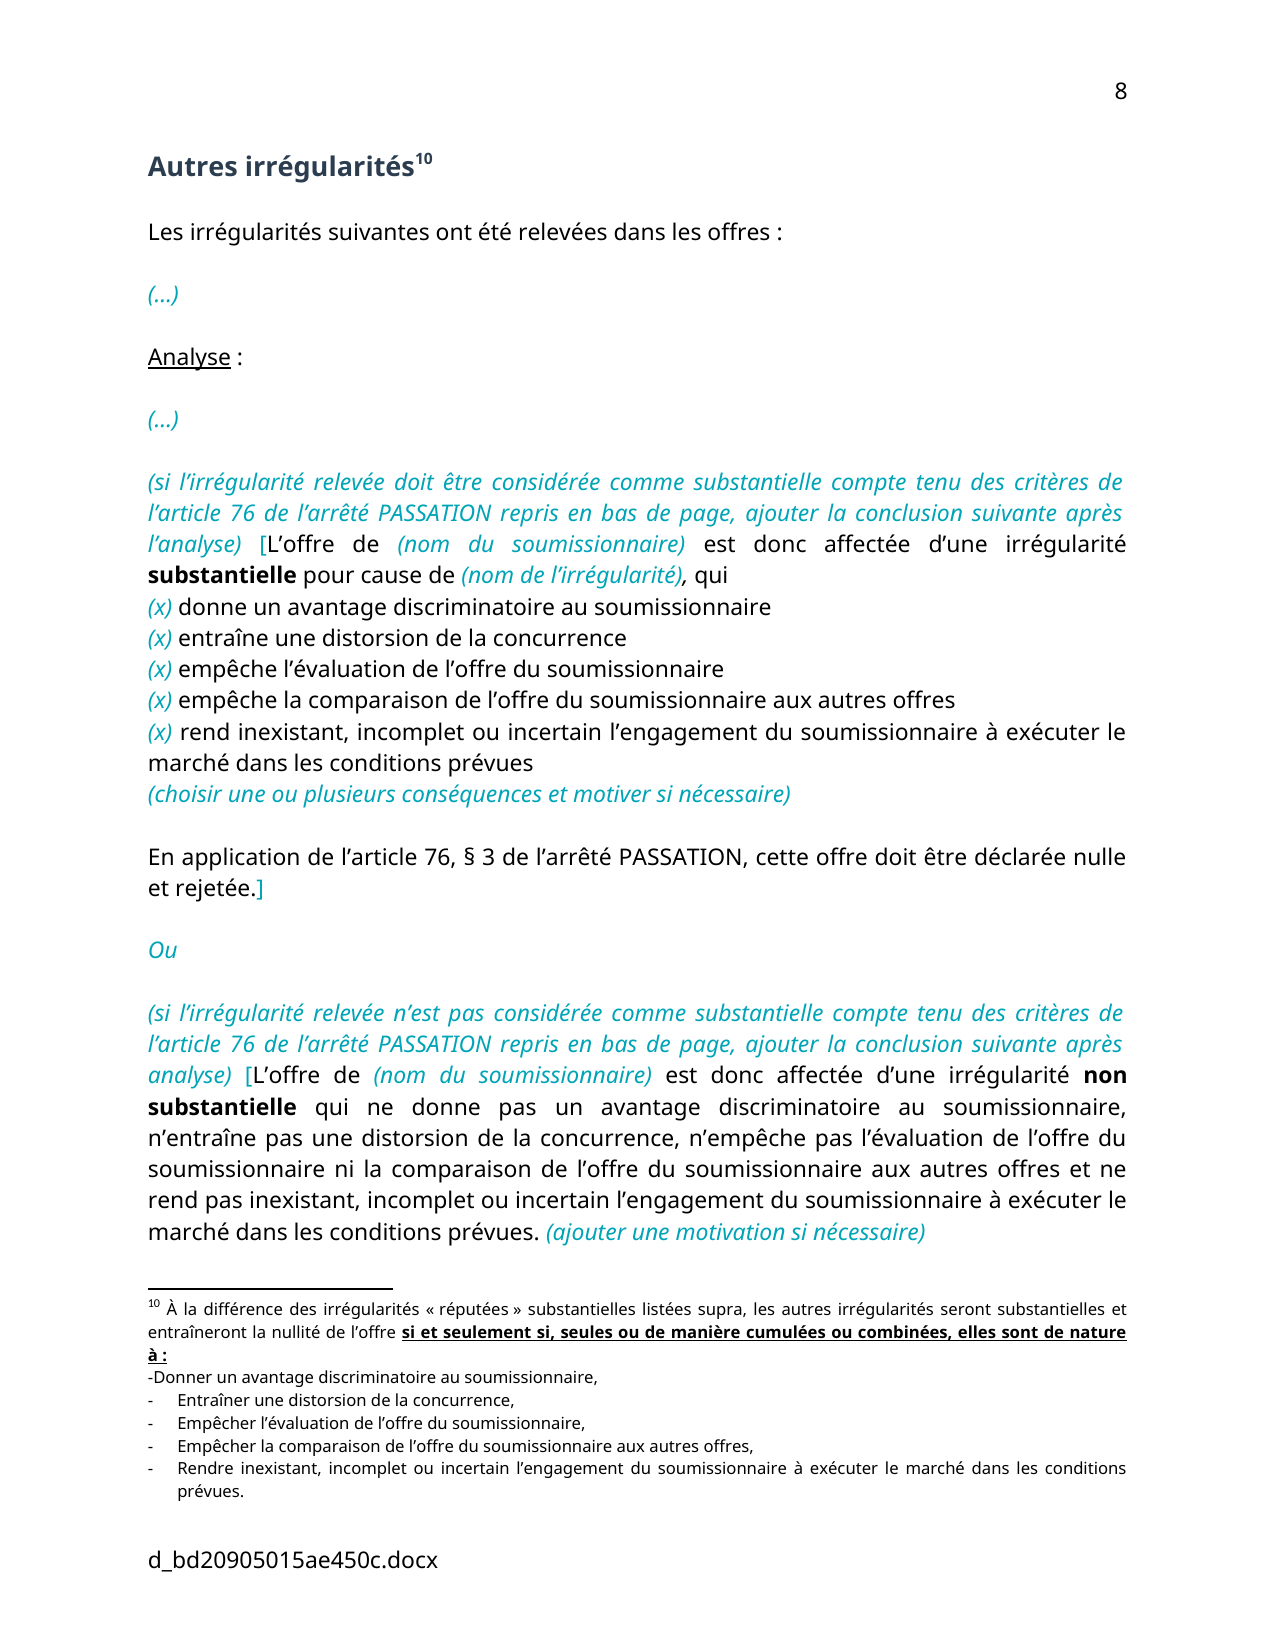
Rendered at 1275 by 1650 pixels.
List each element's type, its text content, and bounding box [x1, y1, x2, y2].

text Ou [148, 934, 1127, 966]
text (…) [148, 278, 1127, 309]
text Les irrégularités suivantes ont été relevées dans les offres : [148, 216, 1127, 247]
text (x) empêche la comparaison de l’offre du soumissionnaire aux autres offres [148, 684, 1127, 716]
text En application de l’article 76, § 3 de l’arrêté PASSATION, cette offre doit être déclarée nulle et rejetée.] [148, 841, 1127, 903]
text (x) empêche l’évaluation de l’offre du soumissionnaire [148, 653, 1127, 684]
text (si l’irrégularité relevée doit être considérée comme substantielle compte tenu des critères de l’article 76 de l’arrêté PASSATION repris en bas de page, ajouter la conclusion suivante après l’analyse) [L’offre de (nom du soumissionnaire) est donc affectée d’une irrégularité substantielle pour cause de (nom de l’irrégularité), qui [148, 466, 1127, 591]
text (…) [148, 403, 1127, 434]
text Analyse : [148, 341, 1127, 372]
text (x) donne un avantage discriminatoire au soumissionnaire [148, 591, 1127, 622]
subtitle Autres irrégularités [148, 148, 1127, 184]
text (x) entraîne une distorsion de la concurrence [148, 622, 1127, 653]
text (si l’irrégularité relevée n’est pas considérée comme substantielle compte tenu des critères de l’article 76 de l’arrêté PASSATION repris en bas de page, ajouter la conclusion suivante après analyse) [L’offre de (nom du soumissionnaire) est donc affectée d’une irrégularité non substantielle qui ne donne pas un avantage discriminatoire au soumissionnaire, n’entraîne pas une distorsion de la concurrence, n’empêche pas l’évaluation de l’offre du soumissionnaire ni la comparaison de l’offre du soumissionnaire aux autres offres et ne rend pas inexistant, incomplet ou incertain l’engagement du soumissionnaire à exécuter le marché dans les conditions prévues. (ajouter une motivation si nécessaire) [148, 997, 1127, 1247]
text (choisir une ou plusieurs conséquences et motiver si nécessaire) [148, 778, 1127, 809]
text (x) rend inexistant, incomplet ou incertain l’engagement du soumissionnaire à exécuter le marché dans les conditions prévues [148, 716, 1127, 778]
